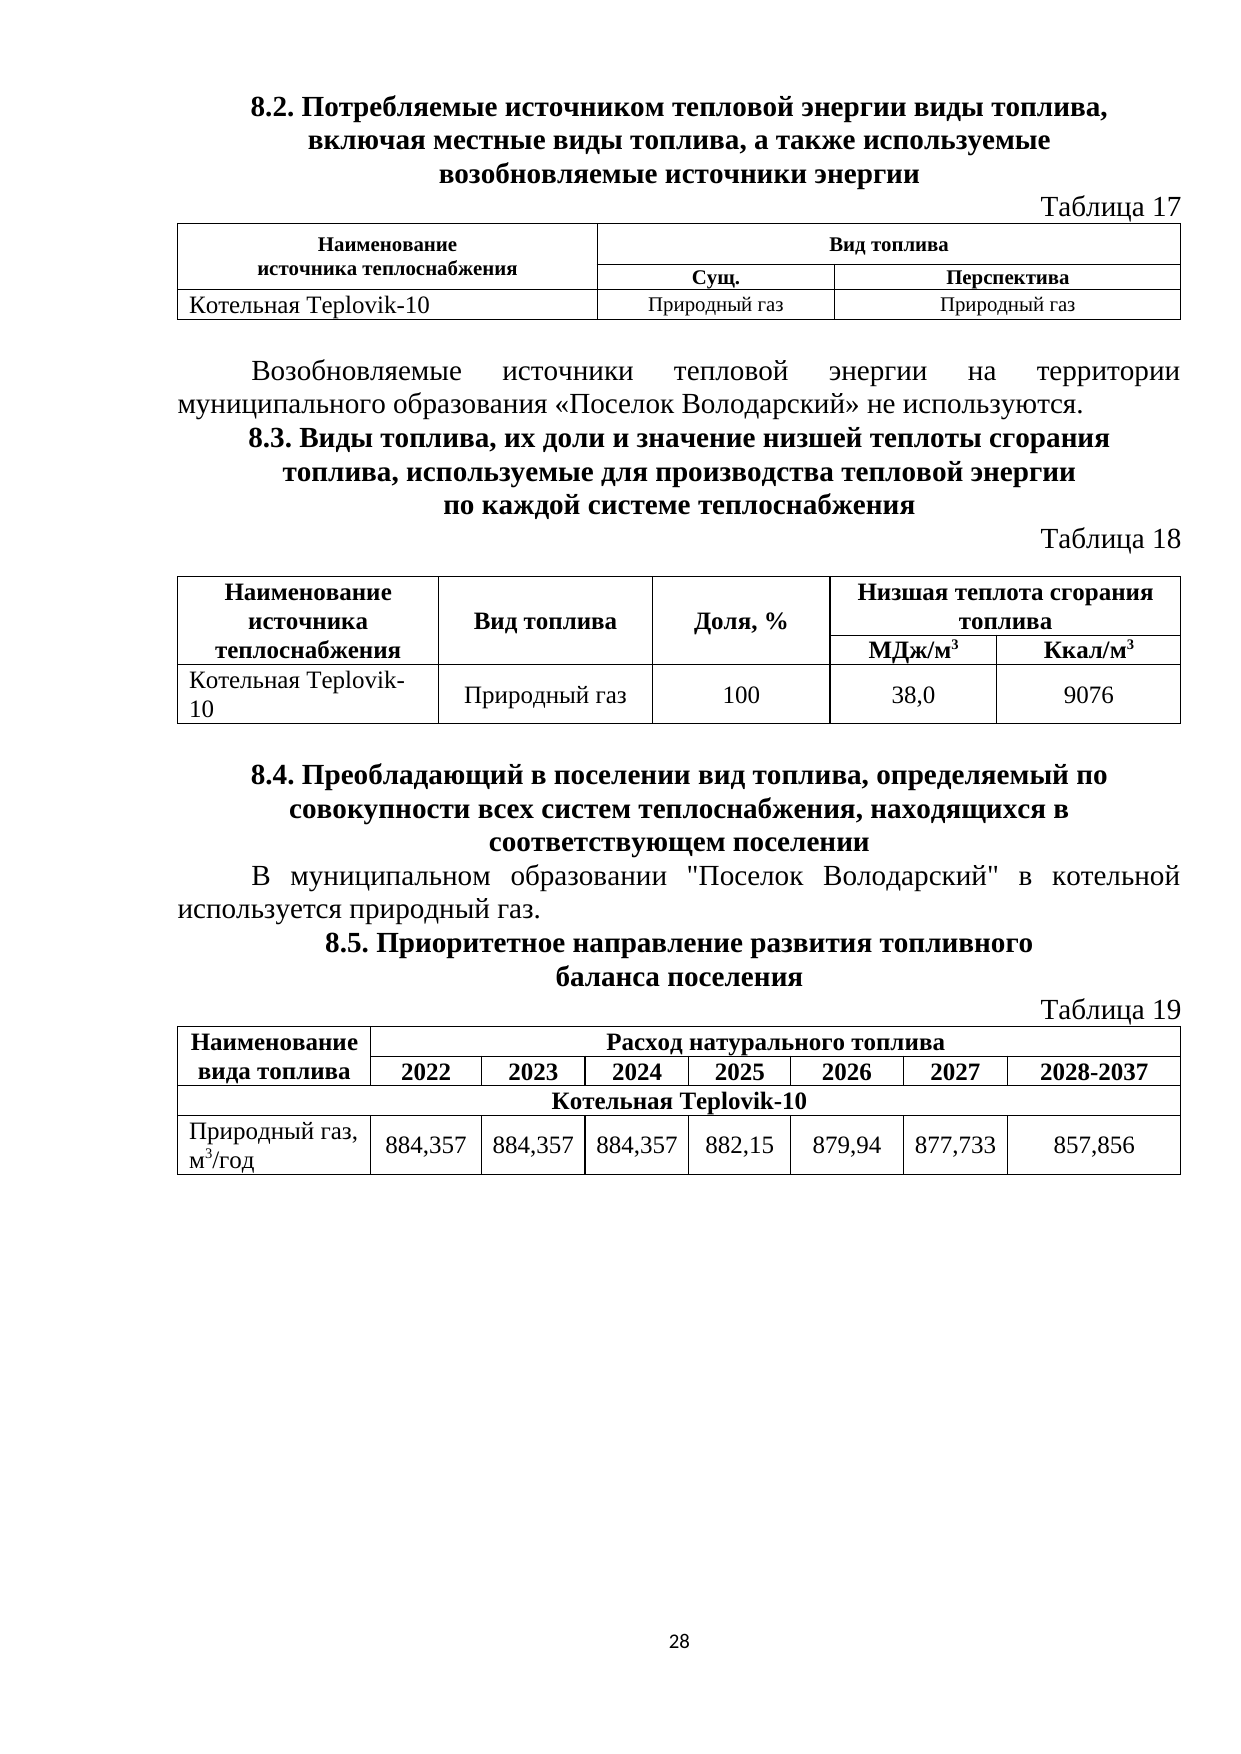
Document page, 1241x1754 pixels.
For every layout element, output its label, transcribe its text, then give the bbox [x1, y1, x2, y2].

table_header Вид топлива [439, 577, 652, 664]
table_cell Котельная Teplovik-10 [178, 665, 438, 723]
table_cell МДж/м3 [831, 636, 996, 664]
table_cell Котельная Teplovik-10 [178, 1086, 1180, 1115]
table_cell 879,94 [791, 1116, 903, 1174]
table_cell Сущ. [598, 265, 834, 289]
table_cell 2027 [904, 1057, 1007, 1085]
text 8.5. Приоритетное направление развития топливного [177, 925, 1181, 959]
text Таблица 18 [177, 521, 1181, 554]
table_cell 100 [653, 665, 829, 723]
table_cell 2024 [586, 1057, 688, 1085]
table_header Наименование источника теплоснабжения [178, 224, 597, 289]
table_cell 2028-2037 [1008, 1057, 1180, 1085]
table_cell 9076 [997, 665, 1180, 723]
table_header Наименование источника теплоснабжения [178, 577, 438, 664]
table_cell 38,0 [831, 665, 996, 723]
table_cell Природный газ [439, 665, 652, 723]
table_cell Ккал/м3 [997, 636, 1180, 664]
table_cell Перспектива [835, 265, 1180, 289]
table_header Вид топлива [598, 224, 1180, 264]
text 8.4. Преобладающий в поселении вид топлива, определяемый по совокупности всех систем теплоснабжения, находящихся в соответствующем поселении [177, 757, 1181, 858]
table_cell 857,856 [1008, 1116, 1180, 1174]
text включая местные виды топлива, а также используемые [177, 122, 1181, 156]
text возобновляемые источники энергии [177, 156, 1181, 189]
table_cell Природный газ, м3/год [178, 1116, 370, 1174]
table_cell Природный газ [835, 290, 1180, 318]
table_cell 2026 [791, 1057, 903, 1085]
text 8.2. Потребляемые источником тепловой энергии виды топлива, [177, 89, 1181, 122]
table_cell 2022 [371, 1057, 481, 1085]
table_cell 884,357 [586, 1116, 688, 1174]
table_cell Природный газ [598, 290, 834, 318]
text Возобновляемые источники тепловой энергии на территории муниципального образования «Поселок Володарский» не используются. [177, 353, 1181, 420]
table_cell 884,357 [371, 1116, 481, 1174]
table_cell Котельная Teplovik-10 [178, 290, 597, 318]
text баланса поселения [177, 959, 1181, 992]
text В муниципальном образовании "Поселок Володарский" в котельной используется природный газ. [177, 858, 1181, 925]
table_header Доля, % [653, 577, 829, 664]
text топлива, используемые для производства тепловой энергии [177, 454, 1181, 487]
text по каждой системе теплоснабжения [177, 487, 1181, 521]
table_cell 884,357 [482, 1116, 584, 1174]
text Таблица 19 [177, 992, 1181, 1026]
table_header Расход натурального топлива [371, 1027, 1180, 1056]
table_cell 877,733 [904, 1116, 1007, 1174]
text Таблица 17 [177, 189, 1181, 223]
table_cell 2025 [689, 1057, 790, 1085]
table_cell 882,15 [689, 1116, 790, 1174]
table_header Низшая теплота сгорания топлива [831, 577, 1180, 634]
text 8.3. Виды топлива, их доли и значение низшей теплоты сгорания [177, 420, 1181, 454]
table_cell 2023 [482, 1057, 584, 1085]
table_header Наименование вида топлива [178, 1027, 370, 1085]
